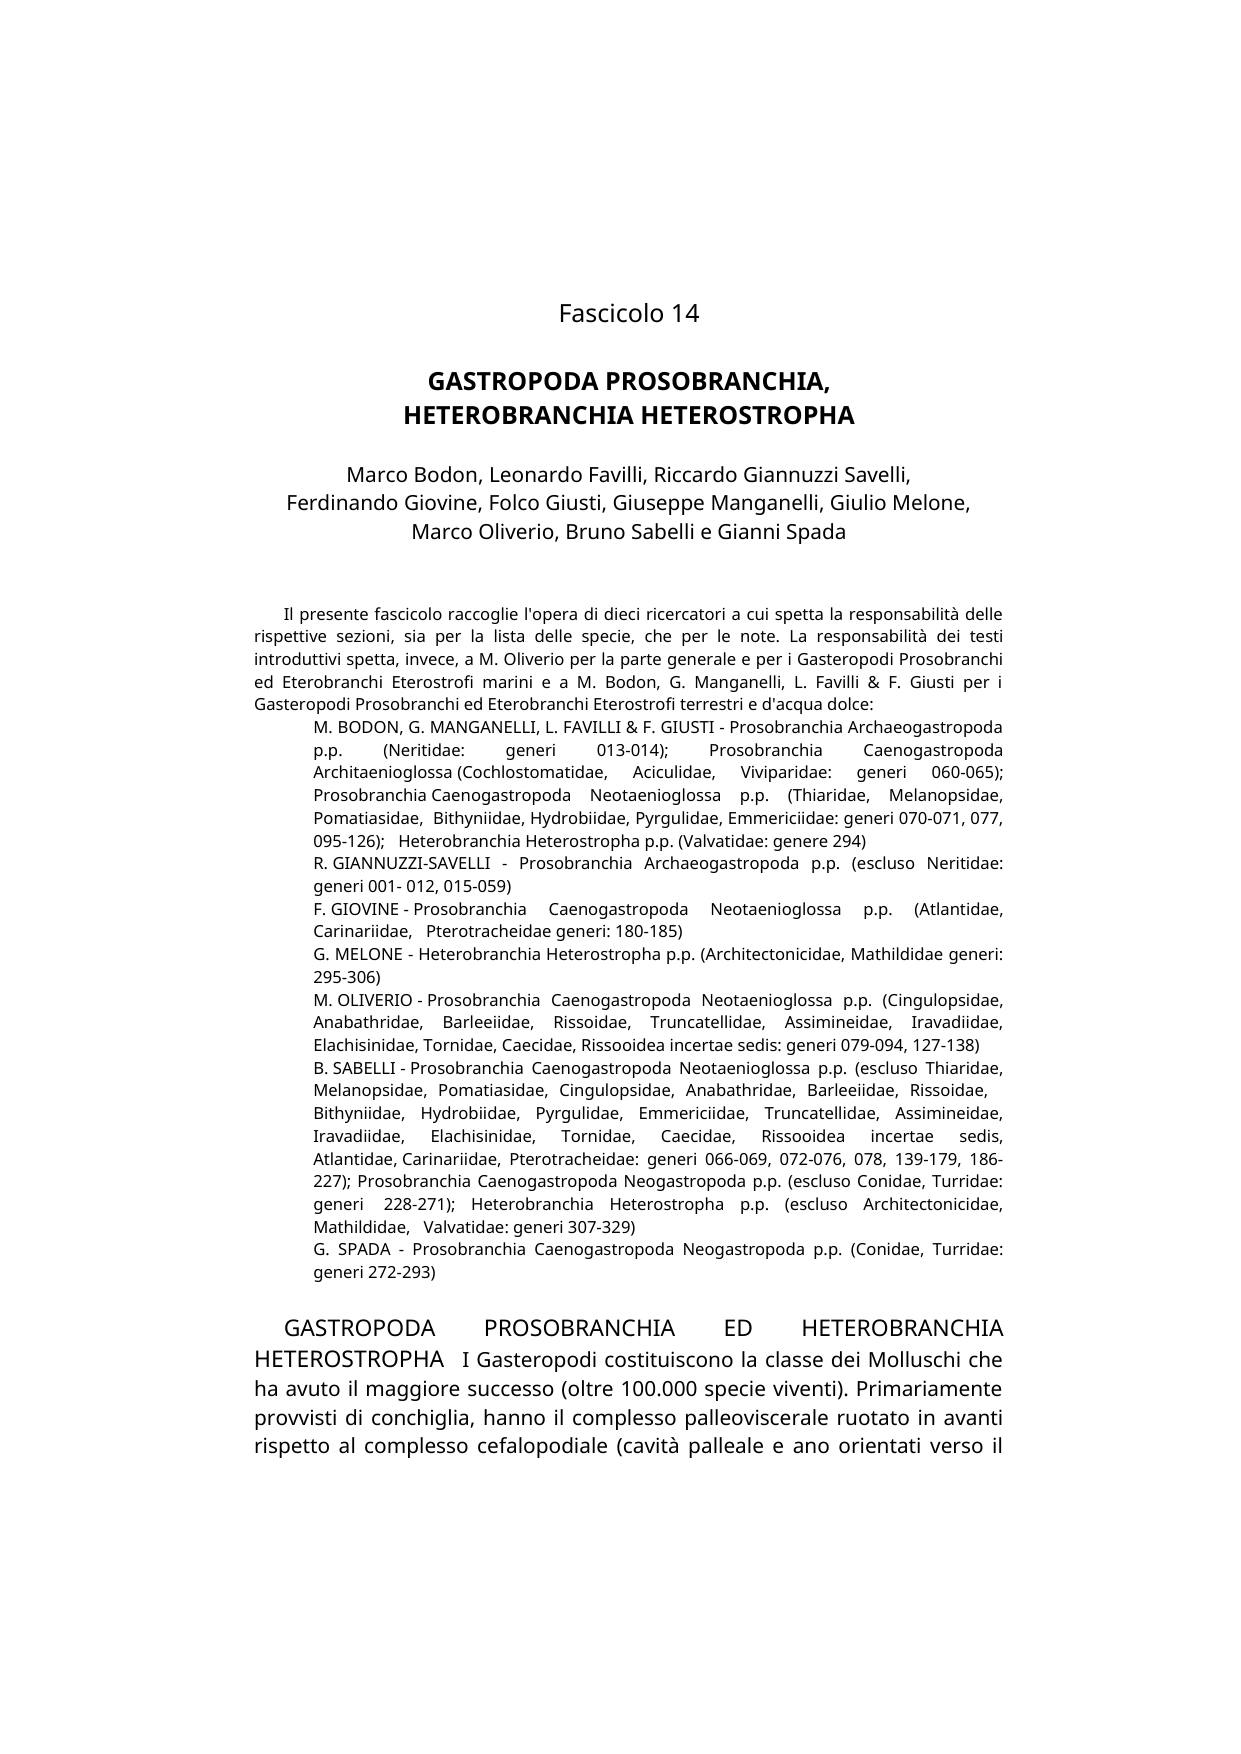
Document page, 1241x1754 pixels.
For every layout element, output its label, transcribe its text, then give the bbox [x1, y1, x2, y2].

text R. GIANNUZZI-SAVELLI - Prosobranchia Archaeogastropoda p.p. (escluso Neritidae: generi 001- 012, 015-059) [313, 852, 1004, 897]
text Fascicolo 14 [254, 295, 1004, 329]
text G. SPADA - Prosobranchia Caenogastropoda Neogastropoda p.p. (Conidae, Turridae: generi 272-293) [313, 1238, 1004, 1283]
text M. BODON, G. MANGANELLI, L. FAVILLI & F. GIUSTI - Prosobranchia Archaeogastropoda p.p. (Neritidae: generi 013-014); Prosobranchia Caenogastropoda Architaenioglossa (Cochlostomatidae, Aciculidae, Viviparidae: generi 060-065); Prosobranchia Caenogastropoda Neotaenioglossa p.p. (Thiaridae, Melanopsidae, Pomatiasidae, Bithyniidae, Hydrobiidae, Pyrgulidae, Emmericiidae: generi 070-071, 077, 095-126); Heterobranchia Heterostropha p.p. (Valvatidae: genere 294) [313, 716, 1004, 852]
text GASTROPODA PROSOBRANCHIA, [254, 363, 1004, 397]
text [254, 1312, 1004, 1460]
text G. MELONE - Heterobranchia Heterostropha p.p. (Architectonicidae, Mathildidae generi: 295-306) [313, 943, 1004, 988]
text Il presente fascicolo raccoglie l'opera di dieci ricercatori a cui spetta la responsabilità delle rispettive sezioni, sia per la lista delle specie, che per le note. La responsabilità dei testi introduttivi spetta, invece, a M. Oliverio per la parte generale e per i Gasteropodi Prosobranchi ed Eterobranchi Eterostrofi marini e a M. Bodon, G. Manganelli, L. Favilli & F. Giusti per i Gasteropodi Prosobranchi ed Eterobranchi Eterostrofi terrestri e d'acqua dolce: [254, 602, 1004, 716]
text Ferdinando Giovine, Folco Giusti, Giuseppe Manganelli, Giulio Melone, [254, 488, 1004, 517]
text F. GIOVINE - Prosobranchia Caenogastropoda Neotaenioglossa p.p. (Atlantidae, Carinariidae, Pterotracheidae generi: 180-185) [313, 897, 1004, 943]
text M. OLIVERIO - Prosobranchia Caenogastropoda Neotaenioglossa p.p. (Cingulopsidae, Anabathridae, Barleeiidae, Rissoidae, Truncatellidae, Assimineidae, Iravadiidae, Elachisinidae, Tornidae, Caecidae, Rissooidea incertae sedis: generi 079-094, 127-138) [313, 988, 1004, 1056]
text Marco Oliverio, Bruno Sabelli e Gianni Spada [254, 517, 1004, 545]
text Marco Bodon, Leonardo Favilli, Riccardo Giannuzzi Savelli, [254, 460, 1004, 488]
text B. SABELLI - Prosobranchia Caenogastropoda Neotaenioglossa p.p. (escluso Thiaridae, Melanopsidae, Pomatiasidae, Cingulopsidae, Anabathridae, Barleeiidae, Rissoidae, Bithyniidae, Hydrobiidae, Pyrgulidae, Emmericiidae, Truncatellidae, Assimineidae, Iravadiidae, Elachisinidae, Tornidae, Caecidae, Rissooidea incertae sedis, Atlantidae, Carinariidae, Pterotracheidae: generi 066-069, 072-076, 078, 139-179, 186-227); Prosobranchia Caenogastropoda Neogastropoda p.p. (escluso Conidae, Turridae: generi 228-271); Heterobranchia Heterostropha p.p. (escluso Architectonicidae, Mathildidae, Valvatidae: generi 307-329) [313, 1056, 1004, 1238]
text HETEROBRANCHIA HETEROSTROPHA [254, 397, 1004, 432]
